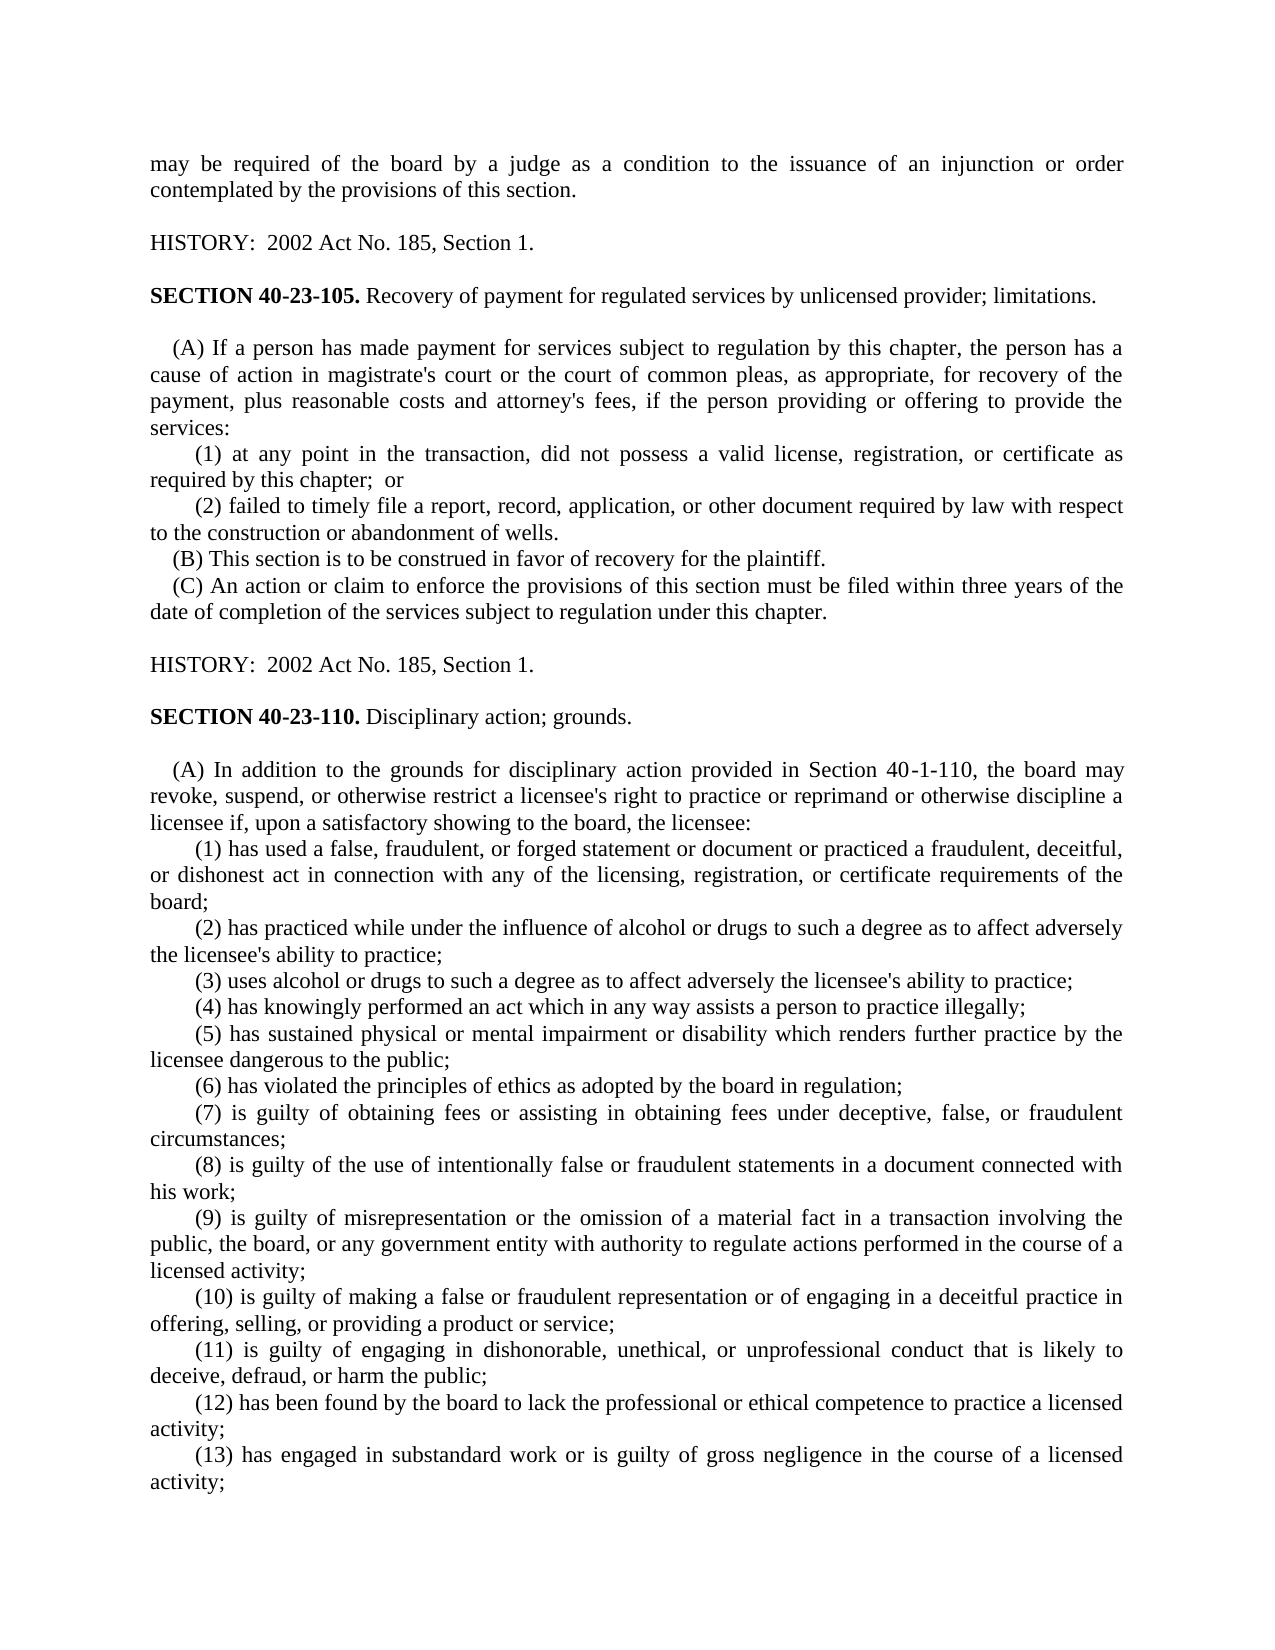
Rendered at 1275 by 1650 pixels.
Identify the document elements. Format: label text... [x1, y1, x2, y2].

text (5) has sustained physical or mental impairment or disability which renders further practice by the licensee dangerous to the public; [150, 1020, 1125, 1072]
text (2) failed to timely file a report, record, application, or other document required by law with respect to the construction or abandonment of wells. [150, 493, 1125, 545]
text (7) is guilty of obtaining fees or assisting in obtaining fees under deceptive, false, or fraudulent circumstances; [150, 1099, 1125, 1151]
text (2) has practiced while under the influence of alcohol or drugs to such a degree as to affect adversely the licensee's ability to practice; [150, 914, 1125, 967]
text (A) In addition to the grounds for disciplinary action provided in Section 40-1-110, the board may revoke, suspend, or otherwise restrict a licensee's right to practice or reprimand or otherwise discipline a licensee if, upon a satisfactory showing to the board, the licensee: [150, 756, 1125, 835]
text (1) at any point in the transaction, did not possess a valid license, registration, or certificate as required by this chapter; or [150, 440, 1125, 493]
text SECTION 40-23-105. Recovery of payment for regulated services by unlicensed provider; limitations. [150, 282, 1125, 308]
text (10) is guilty of making a false or fraudulent representation or of engaging in a deceitful practice in offering, selling, or providing a product or service; [150, 1283, 1125, 1336]
text (11) is guilty of engaging in dishonorable, unethical, or unprofessional conduct that is likely to deceive, defraud, or harm the public; [150, 1336, 1125, 1389]
text (12) has been found by the board to lack the professional or ethical competence to practice a licensed activity; [150, 1389, 1125, 1441]
text (B) This section is to be construed in favor of recovery for the plaintiff. [150, 545, 1125, 572]
text (1) has used a false, fraudulent, or forged statement or document or practiced a fraudulent, deceitful, or dishonest act in connection with any of the licensing, registration, or certificate requirements of the board; [150, 835, 1125, 914]
text (13) has engaged in substandard work or is guilty of gross negligence in the course of a licensed activity; [150, 1441, 1125, 1494]
text (9) is guilty of misrepresentation or the omission of a material fact in a transaction involving the public, the board, or any government entity with authority to regulate actions performed in the course of a licensed activity; [150, 1204, 1125, 1283]
text (C) An action or claim to enforce the provisions of this section must be filed within three years of the date of completion of the services subject to regulation under this chapter. [150, 572, 1125, 624]
text HISTORY: 2002 Act No. 185, Section 1. [150, 651, 1125, 677]
text (8) is guilty of the use of intentionally false or fraudulent statements in a document connected with his work; [150, 1151, 1125, 1204]
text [150, 150, 1125, 203]
text (4) has knowingly performed an act which in any way assists a person to practice illegally; [150, 993, 1125, 1020]
text HISTORY: 2002 Act No. 185, Section 1. [150, 229, 1125, 255]
text SECTION 40-23-110. Disciplinary action; grounds. [150, 703, 1125, 730]
text (6) has violated the principles of ethics as adopted by the board in regulation; [150, 1072, 1125, 1099]
text (A) If a person has made payment for services subject to regulation by this chapter, the person has a cause of action in magistrate's court or the court of common pleas, as appropriate, for recovery of the payment, plus reasonable costs and attorney's fees, if the person providing or offering to provide the services: [150, 334, 1125, 440]
text (3) uses alcohol or drugs to such a degree as to affect adversely the licensee's ability to practice; [150, 967, 1125, 993]
